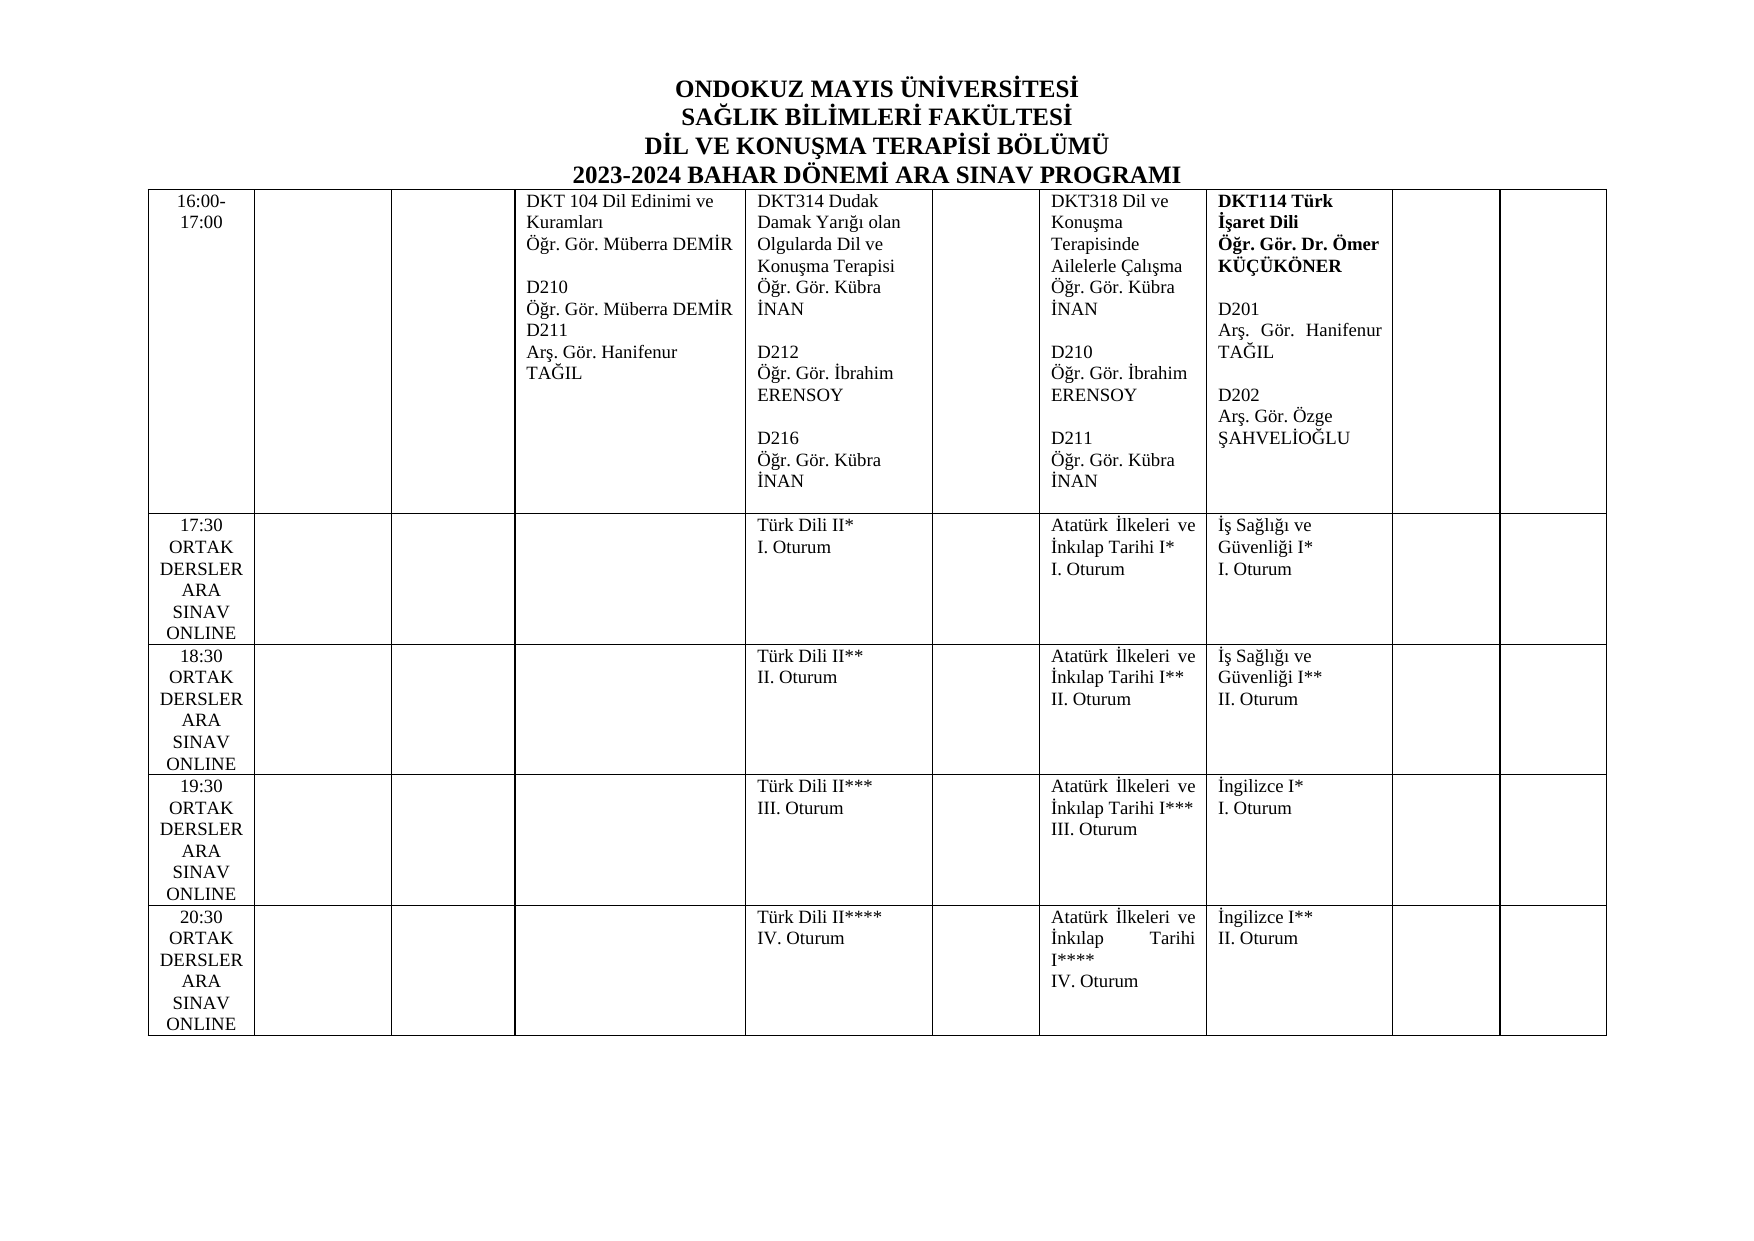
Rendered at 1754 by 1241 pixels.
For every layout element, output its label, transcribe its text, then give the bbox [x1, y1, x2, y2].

table_cell DKT318 Dil ve Konuşma Terapisinde Ailelerle Çalışma Öğr. Gör. Kübra İNAN D210 Öğr. Gör. İbrahim ERENSOY D211 Öğr. Gör. Kübra İNAN [1040, 190, 1206, 513]
table_cell Atatürk İlkeleri ve İnkılap Tarihi I* I. Oturum [1040, 514, 1206, 644]
table_cell Türk Dili II**** IV. Oturum [746, 906, 932, 1035]
table_cell [255, 190, 391, 513]
table_cell [933, 190, 1039, 513]
table_cell [1501, 645, 1606, 774]
table_cell [255, 514, 391, 644]
table_cell Türk Dili II** II. Oturum [746, 645, 932, 774]
table_cell Türk Dili II*** III. Oturum [746, 775, 932, 904]
table_cell [1501, 906, 1606, 1035]
table_cell [516, 514, 745, 644]
table_cell Atatürk İlkeleri ve İnkılap Tarihi I**** IV. Oturum [1040, 906, 1206, 1035]
table_cell [1393, 775, 1499, 904]
table_cell [933, 775, 1039, 904]
table_cell [516, 645, 745, 774]
table_cell 17:30 ORTAK DERSLER ARA SINAV ONLINE [149, 514, 254, 644]
table_cell [1501, 514, 1606, 644]
table_cell [933, 906, 1039, 1035]
table_cell [255, 775, 391, 904]
table_cell [392, 775, 514, 904]
table_cell İngilizce I** II. Oturum [1207, 906, 1392, 1035]
table_cell [933, 645, 1039, 774]
table_cell DKT314 Dudak Damak Yarığı olan Olgularda Dil ve Konuşma Terapisi Öğr. Gör. Kübra İNAN D212 Öğr. Gör. İbrahim ERENSOY D216 Öğr. Gör. Kübra İNAN [746, 190, 932, 513]
table_cell [1393, 190, 1499, 513]
table_cell [392, 906, 514, 1035]
table_cell [1501, 190, 1606, 513]
table_cell 16:00-17:00 [149, 190, 254, 513]
table_cell [392, 190, 514, 513]
table_cell [255, 906, 391, 1035]
table_cell [1393, 514, 1499, 644]
table_cell [933, 514, 1039, 644]
table_cell Atatürk İlkeleri ve İnkılap Tarihi I** II. Oturum [1040, 645, 1206, 774]
table_cell [1501, 775, 1606, 904]
table_cell [392, 645, 514, 774]
table_cell Türk Dili II* I. Oturum [746, 514, 932, 644]
table_cell Atatürk İlkeleri ve İnkılap Tarihi I*** III. Oturum [1040, 775, 1206, 904]
table_cell DKT 104 Dil Edinimi ve Kuramları Öğr. Gör. Müberra DEMİR D210 Öğr. Gör. Müberra DEMİR D211 Arş. Gör. Hanifenur TAĞIL [516, 190, 745, 513]
table_cell 18:30 ORTAK DERSLER ARA SINAV ONLINE [149, 645, 254, 774]
table_cell 20:30 ORTAK DERSLER ARA SINAV ONLINE [149, 906, 254, 1035]
table_cell [255, 645, 391, 774]
table_cell İngilizce I* I. Oturum [1207, 775, 1392, 904]
table_cell İş Sağlığı ve Güvenliği I* I. Oturum [1207, 514, 1392, 644]
table_cell DKT114 Türk İşaret Dili Öğr. Gör. Dr. Ömer KÜÇÜKÖNER D201 Arş. Gör. Hanifenur TAĞIL D202 Arş. Gör. Özge ŞAHVELİOĞLU [1207, 190, 1392, 513]
table_cell [1393, 645, 1499, 774]
table_cell [516, 775, 745, 904]
table_cell İş Sağlığı ve Güvenliği I** II. Oturum [1207, 645, 1392, 774]
table_cell [516, 906, 745, 1035]
table_cell [392, 514, 514, 644]
table_cell [1393, 906, 1499, 1035]
table_cell 19:30 ORTAK DERSLER ARA SINAV ONLINE [149, 775, 254, 904]
